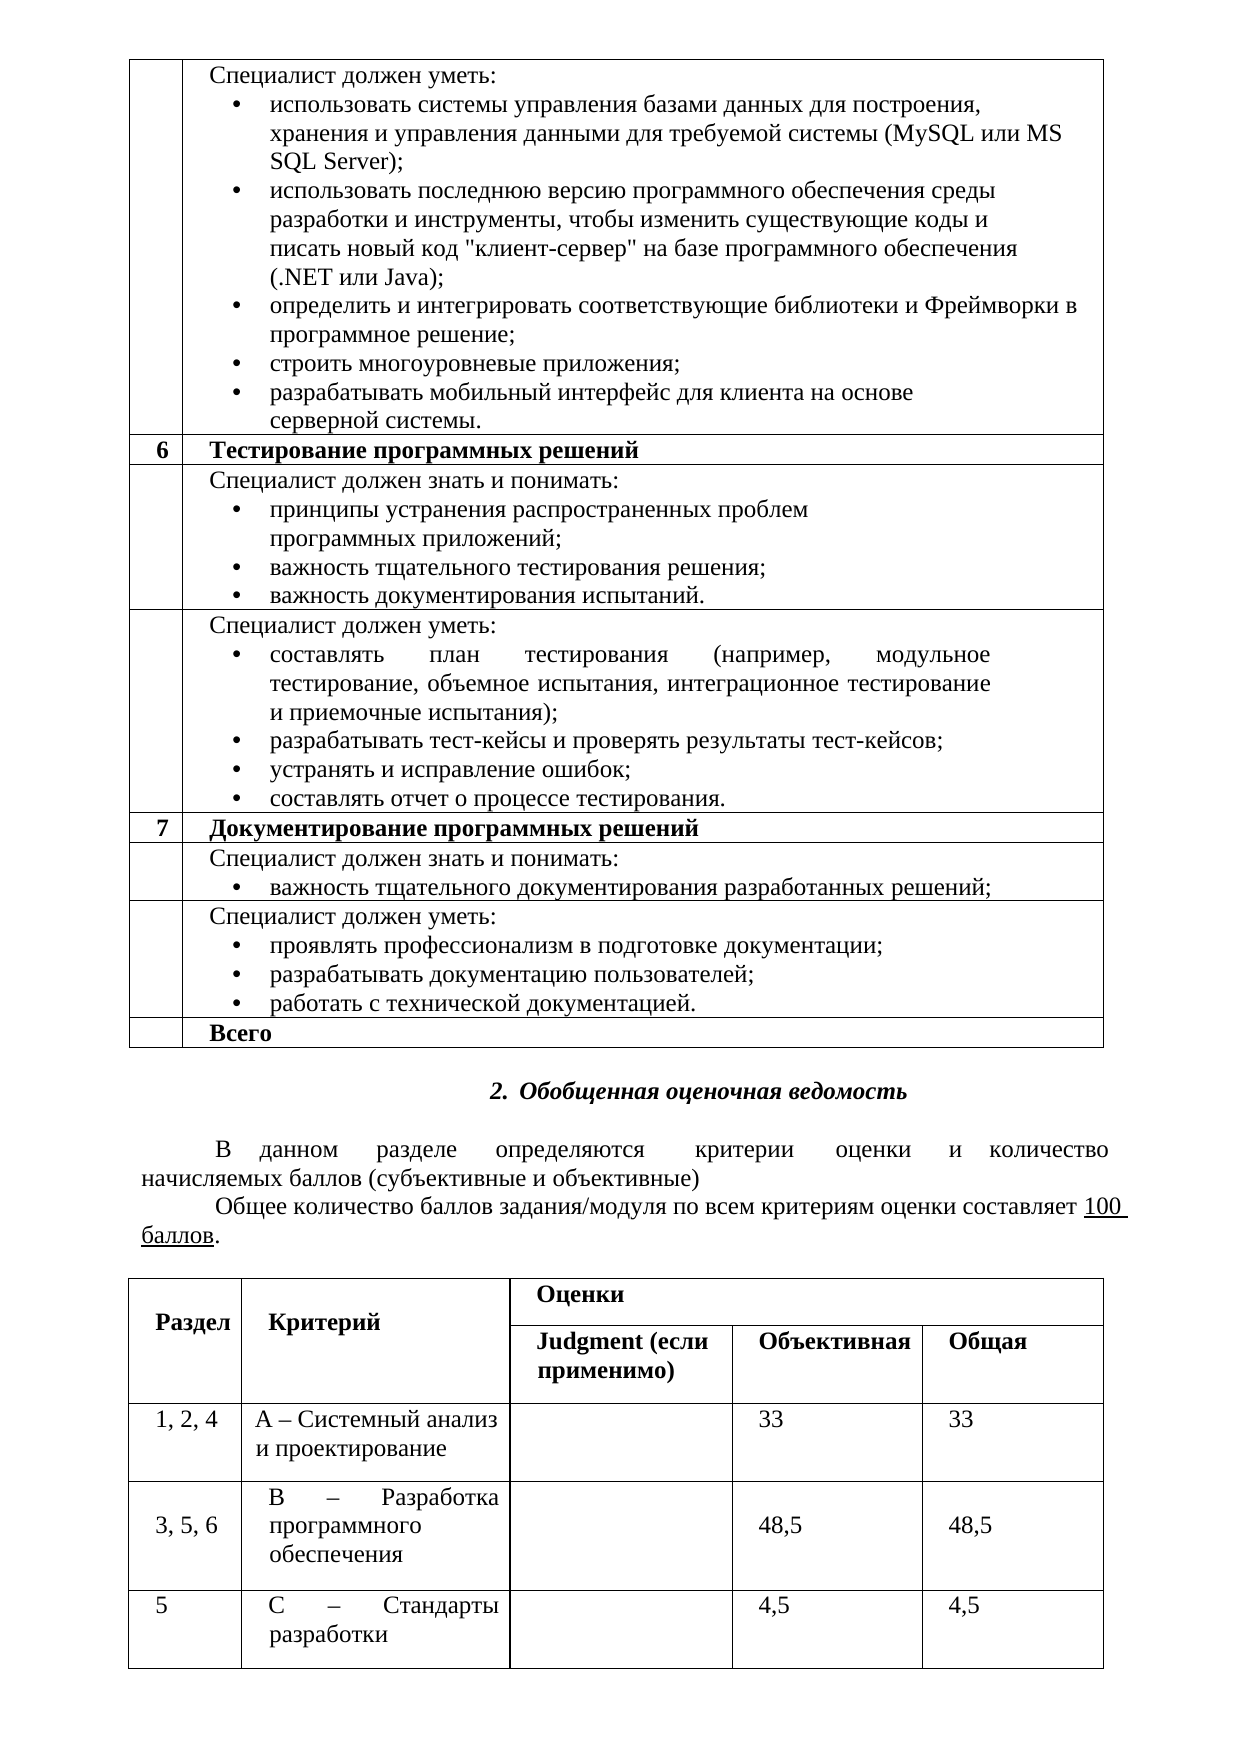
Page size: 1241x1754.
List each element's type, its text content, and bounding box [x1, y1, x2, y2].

table_cell Judgment (если применимо) [511, 1326, 732, 1403]
table_cell 4,5 [733, 1591, 922, 1667]
table_cell 48,5 [733, 1482, 922, 1589]
table_cell [130, 60, 182, 434]
table_cell 33 [733, 1404, 922, 1481]
table_cell [130, 1018, 182, 1047]
table_cell Всего [183, 1018, 1103, 1047]
table_cell 3, 5, 6 [129, 1482, 241, 1589]
table_cell Специалист должен знать и понимать: важность тщательного документирования разработанных решений; [183, 843, 1103, 900]
table_cell Общая [923, 1326, 1103, 1403]
table_cell [511, 1404, 732, 1481]
table_cell 33 [923, 1404, 1103, 1481]
table_cell [130, 610, 182, 812]
table_header Критерий [242, 1279, 509, 1403]
table_header Оценки [511, 1279, 1103, 1325]
table_cell 6 [130, 435, 182, 464]
table_cell C – Стандарты разработки [242, 1591, 509, 1667]
table_cell A – Системный анализ и проектирование [242, 1404, 509, 1481]
table_cell [511, 1482, 732, 1589]
table_cell B – Разработка программного обеспечения [242, 1482, 509, 1589]
table_cell 5 [129, 1591, 241, 1667]
table_cell Тестирование программных решений [183, 435, 1103, 464]
table_cell Специалист должен уметь: использовать системы управления базами данных для построения, хранения и управления данными для требуемой системы (MySQL или MS SQL Server); использовать последнюю версию программного обеспечения среды разработки и инструменты, чтобы изменить существующие коды и писать новый код "клиент-сервер" на базе программного обеспечения (.NET или Java); определить и интегрировать соответствующие библиотеки и Фреймворки в программное решение; строить многоуровневые приложения; разрабатывать мобильный интерфейс для клиента на основе серверной системы. [183, 60, 1103, 434]
table_cell Специалист должен знать и понимать: принципы устранения распространенных проблем программных приложений; важность тщательного тестирования решения; важность документирования испытаний. [183, 465, 1103, 609]
table_cell Специалист должен уметь: проявлять профессионализм в подготовке документации; разрабатывать документацию пользователей; работать с технической документацией. [183, 901, 1103, 1017]
table_cell [130, 901, 182, 1017]
table_cell [511, 1591, 732, 1667]
table_cell 48,5 [923, 1482, 1103, 1589]
subtitle Обобщенная оценочная ведомость [216, 1076, 1181, 1105]
text Общее количество баллов задания/модуля по всем критериям оценки составляет 100 баллов. [141, 1191, 1181, 1249]
table_cell [130, 843, 182, 900]
text В данном разделе определяются критерии оценки и количество начисляемых баллов (субъективные и объективные) [141, 1134, 1113, 1191]
table_cell 7 [130, 813, 182, 842]
table_cell [130, 465, 182, 609]
table_cell 4,5 [923, 1591, 1103, 1667]
table_cell Объективная [733, 1326, 922, 1403]
table_cell 1, 2, 4 [129, 1404, 241, 1481]
table_cell Специалист должен уметь: составлять план тестирования (например, модульное тестирование, объемное испытания, интеграционное тестирование и приемочные испытания); разрабатывать тест-кейсы и проверять результаты тест-кейсов; устранять и исправление ошибок; составлять отчет о процессе тестирования. [183, 610, 1103, 812]
table_cell Документирование программных решений [183, 813, 1103, 842]
table_header Раздел [129, 1279, 241, 1403]
